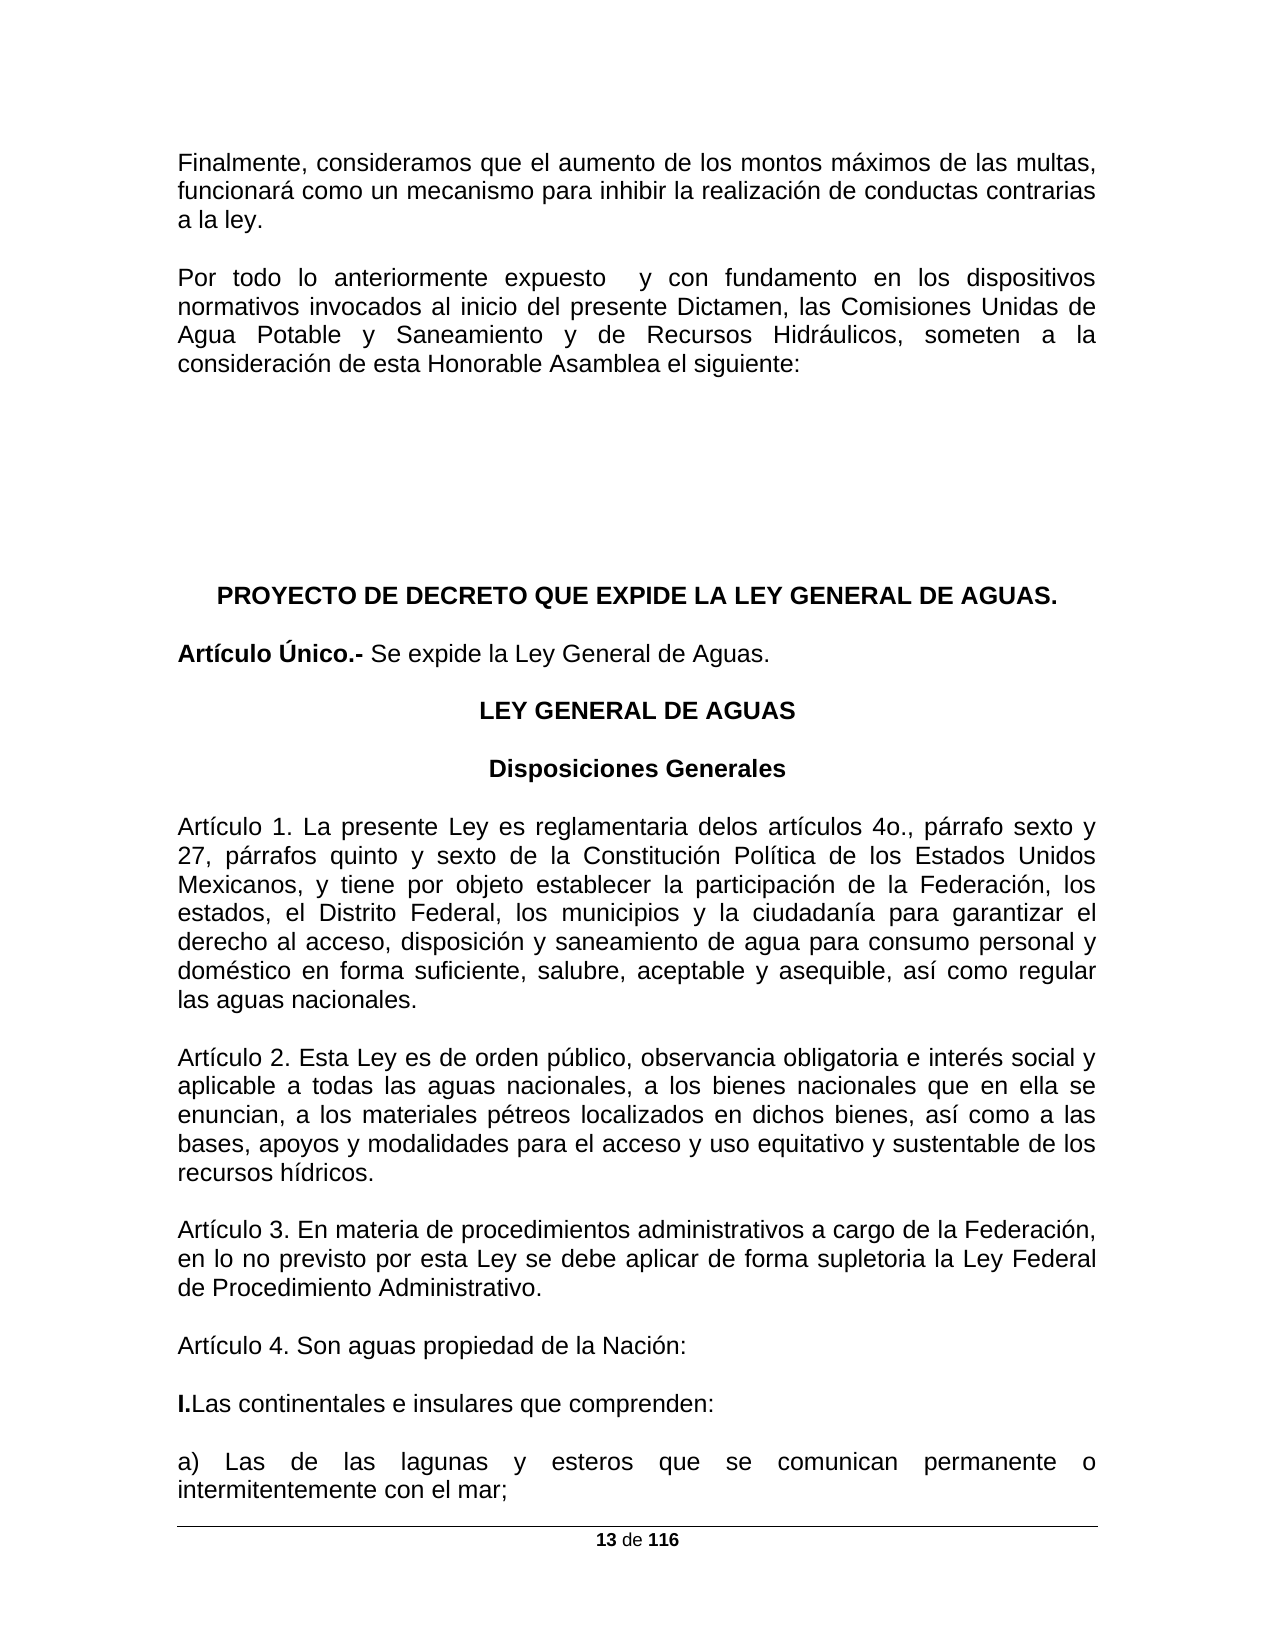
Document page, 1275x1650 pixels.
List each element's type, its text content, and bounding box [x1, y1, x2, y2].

text Disposiciones Generales [177, 754, 1098, 783]
text Artículo 2. Esta Ley es de orden público, observancia obligatoria e interés social y aplicable a todas las aguas nacionales, a los bienes nacionales que en ella se enuncian, a los materiales pétreos localizados en dichos bienes, así como a las bases, apoyos y modalidades para el acceso y uso equitativo y sustentable de los recursos hídricos. [177, 1043, 1098, 1186]
text Artículo Único.- Se expide la Ley General de Aguas. [177, 639, 1098, 668]
text LEY GENERAL DE AGUAS [177, 696, 1098, 725]
text Artículo 3. En materia de procedimientos administrativos a cargo de la Federación, en lo no previsto por esta Ley se debe aplicar de forma supletoria la Ley Federal de Procedimiento Administrativo. [177, 1216, 1098, 1302]
text I.Las continentales e insulares que comprenden: [177, 1389, 1098, 1418]
text Artículo 4. Son aguas propiedad de la Nación: [177, 1331, 1098, 1360]
text Artículo 1. La presente Ley es reglamentaria delos artículos 4o., párrafo sexto y 27, párrafos quinto y sexto de la Constitución Política de los Estados Unidos Mexicanos, y tiene por objeto establecer la participación de la Federación, los estados, el Distrito Federal, los municipios y la ciudadanía para garantizar el derecho al acceso, disposición y saneamiento de agua para consumo personal y doméstico en forma suficiente, salubre, aceptable y asequible, así como regular las aguas nacionales. [177, 812, 1098, 1013]
text PROYECTO DE DECRETO QUE EXPIDE LA LEY GENERAL DE AGUAS. [177, 581, 1098, 610]
text Finalmente, consideramos que el aumento de los montos máximos de las multas, funcionará como un mecanismo para inhibir la realización de conductas contrarias a la ley. [177, 148, 1098, 234]
text a) Las de las lagunas y esteros que se comunican permanente o intermitentemente con el mar; [177, 1447, 1098, 1504]
text Por todo lo anteriormente expuesto y con fundamento en los dispositivos normativos invocados al inicio del presente Dictamen, las Comisiones Unidas de Agua Potable y Saneamiento y de Recursos Hidráulicos, someten a la consideración de esta Honorable Asamblea el siguiente: [177, 263, 1098, 378]
